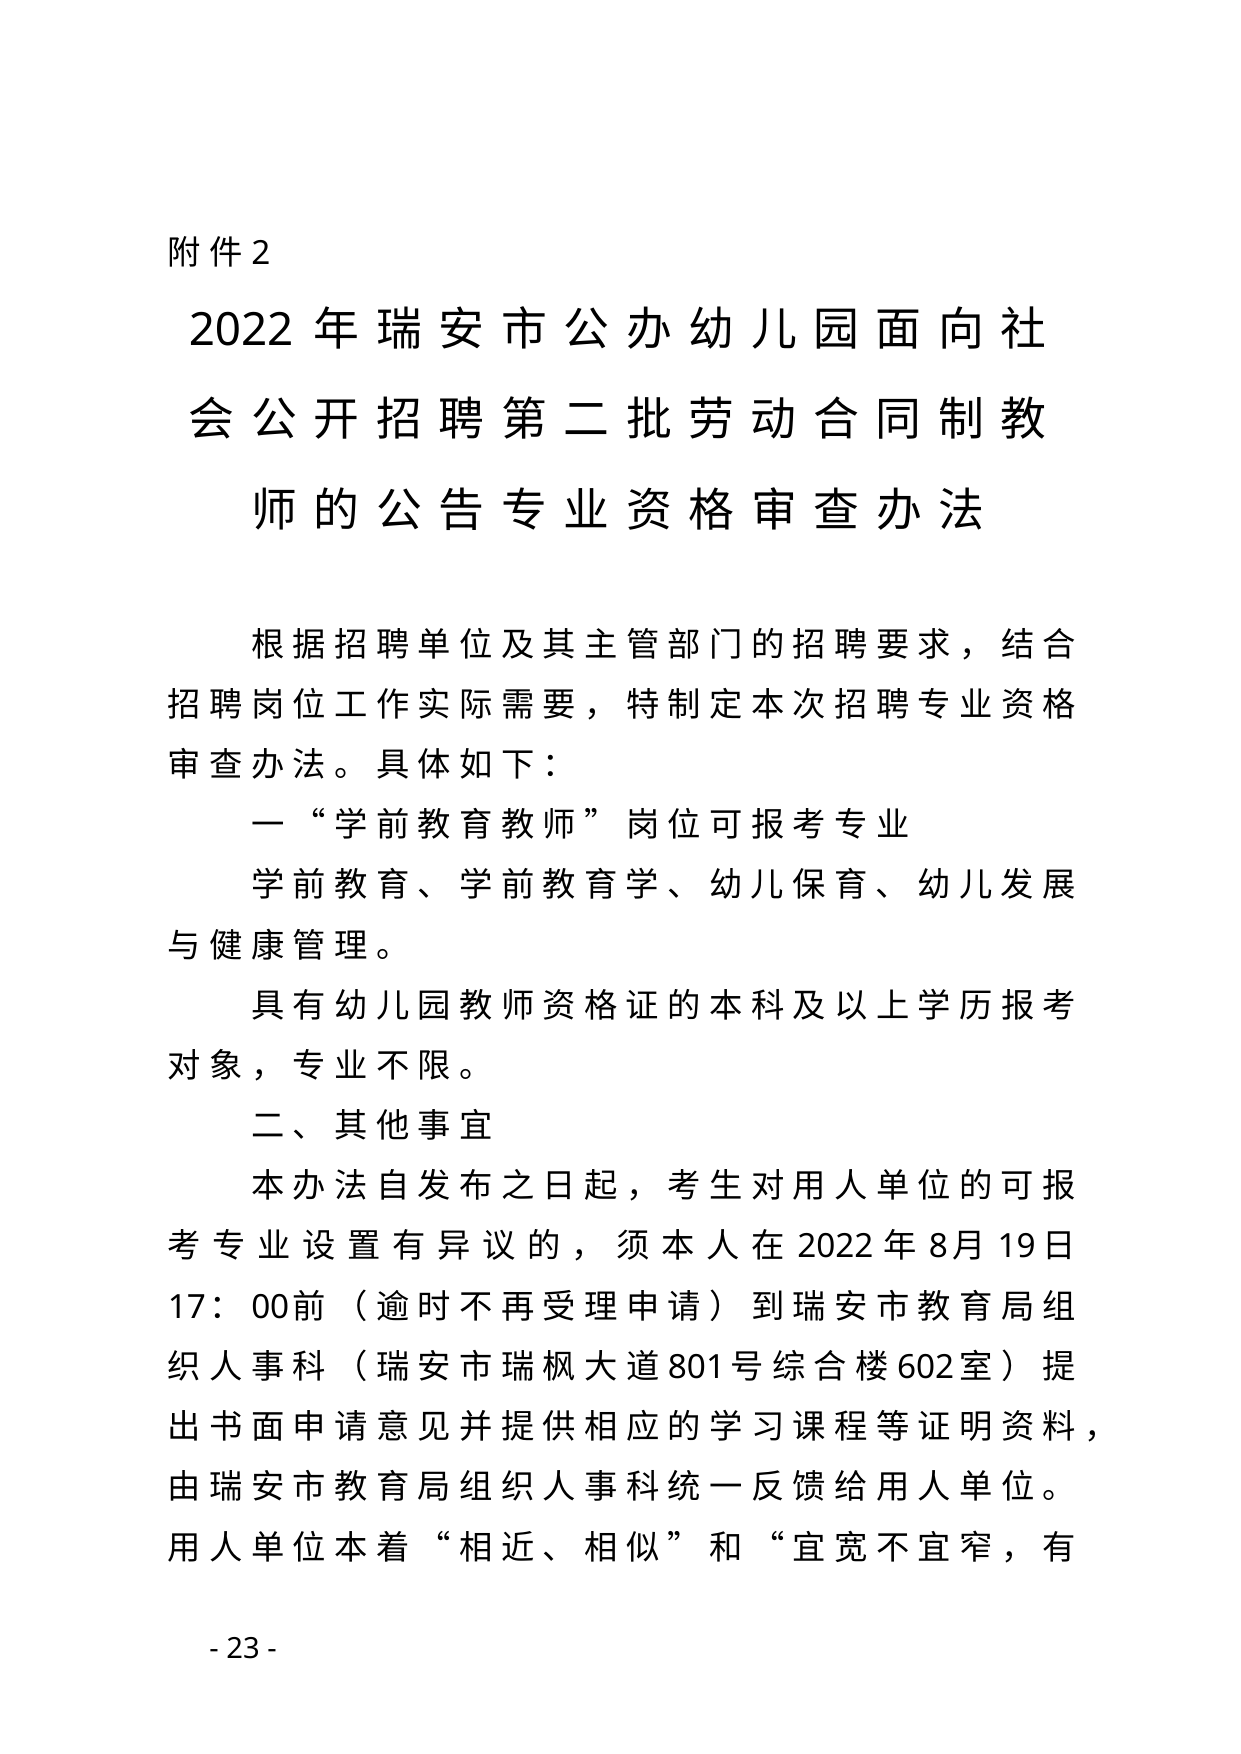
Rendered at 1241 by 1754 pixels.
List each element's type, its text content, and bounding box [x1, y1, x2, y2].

text 根据招聘单位及其主管部门的招聘要求，结合招聘岗位工作实际需要，特制定本次招聘专业资格审查办法。具体如下： [168, 611, 1084, 792]
text 一“学前教育教师”岗位可报考专业 [168, 792, 1084, 852]
text 2022年瑞安市公办幼儿园面向社会公开招聘第二批劳动合同制教师的公告专业资格审查办法 [168, 280, 1084, 551]
text 具有幼儿园教师资格证的本科及以上学历报考对象，专业不限。 [168, 973, 1084, 1093]
text 附件2 [168, 220, 1084, 280]
text 二、其他事宜 [168, 1093, 1084, 1153]
text 学前教育、学前教育学、幼儿保育、幼儿发展与健康管理。 [168, 852, 1084, 973]
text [168, 1153, 1084, 1575]
